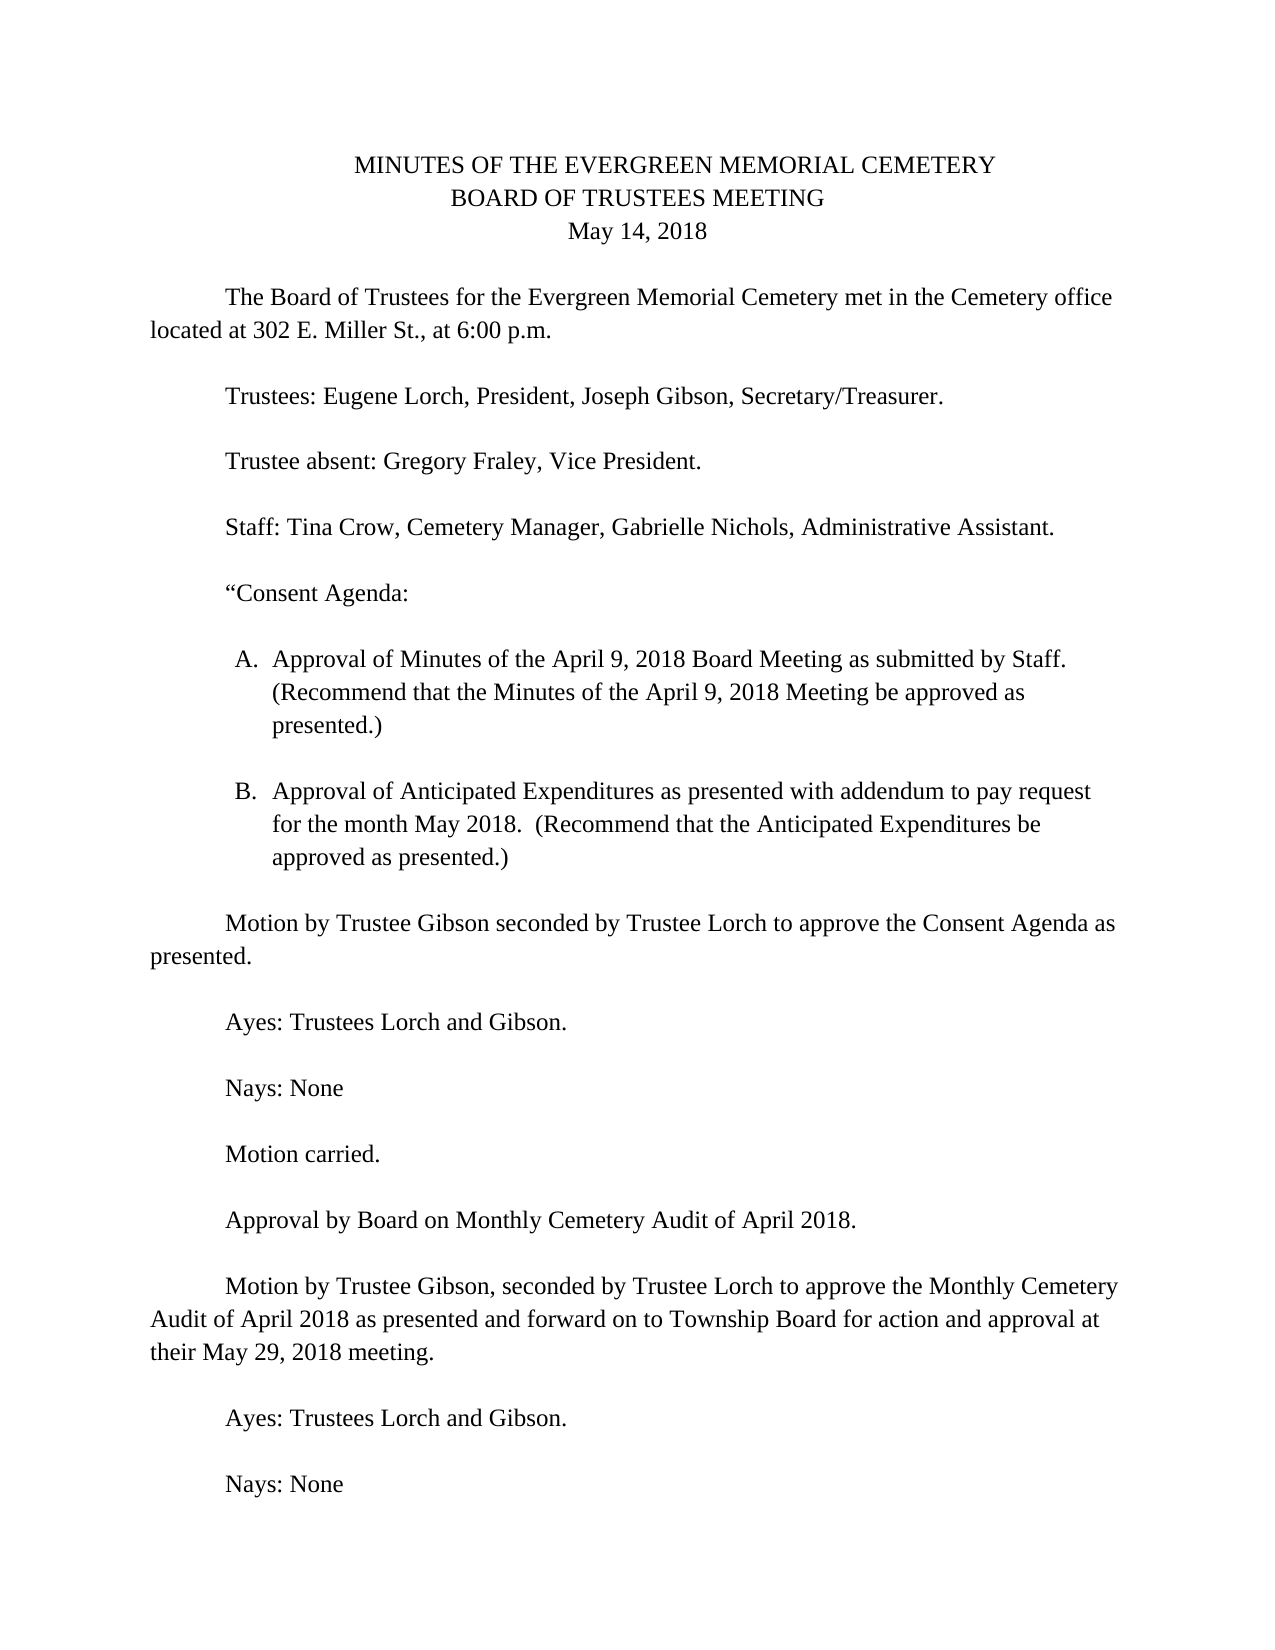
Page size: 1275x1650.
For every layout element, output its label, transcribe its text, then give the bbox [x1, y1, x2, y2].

text Ayes: Trustees Lorch and Gibson. [150, 1403, 1125, 1432]
text Motion by Trustee Gibson seconded by Trustee Lorch to approve the Consent Agenda as presented. [150, 908, 1125, 970]
text Motion carried. [150, 1139, 1125, 1168]
list Approval of Minutes of the April 9, 2018 Board Meeting as submitted by Staff. (Recommend that the Minutes of the April 9, 2018 Meeting be approved as presented.) [234, 644, 1125, 739]
text Ayes: Trustees Lorch and Gibson. [150, 1007, 1125, 1036]
text Approval by Board on Monthly Cemetery Audit of April 2018. [150, 1205, 1125, 1234]
text BOARD OF TRUSTEES MEETING [150, 183, 1125, 212]
text The Board of Trustees for the Evergreen Memorial Cemetery met in the Cemetery office located at 302 E. Miller St., at 6:00 p.m. [150, 282, 1125, 344]
text Staff: Tina Crow, Cemetery Manager, Gabrielle Nichols, Administrative Assistant. [150, 512, 1125, 541]
text May 14, 2018 [150, 216, 1125, 245]
text MINUTES OF THE EVERGREEN MEMORIAL CEMETERY [150, 150, 1125, 179]
text Motion by Trustee Gibson, seconded by Trustee Lorch to approve the Monthly Cemetery Audit of April 2018 as presented and forward on to Township Board for action and approval at their May 29, 2018 meeting. [150, 1271, 1125, 1366]
text Nays: None [150, 1073, 1125, 1102]
text Trustee absent: Gregory Fraley, Vice President. [150, 446, 1125, 475]
list Approval of Anticipated Expenditures as presented with addendum to pay request for the month May 2018. (Recommend that the Anticipated Expenditures be approved as presented.) [234, 776, 1125, 871]
text Trustees: Eugene Lorch, President, Joseph Gibson, Secretary/Treasurer. [150, 381, 1125, 410]
text Nays: None [150, 1469, 1125, 1498]
text “Consent Agenda: [150, 578, 1125, 607]
